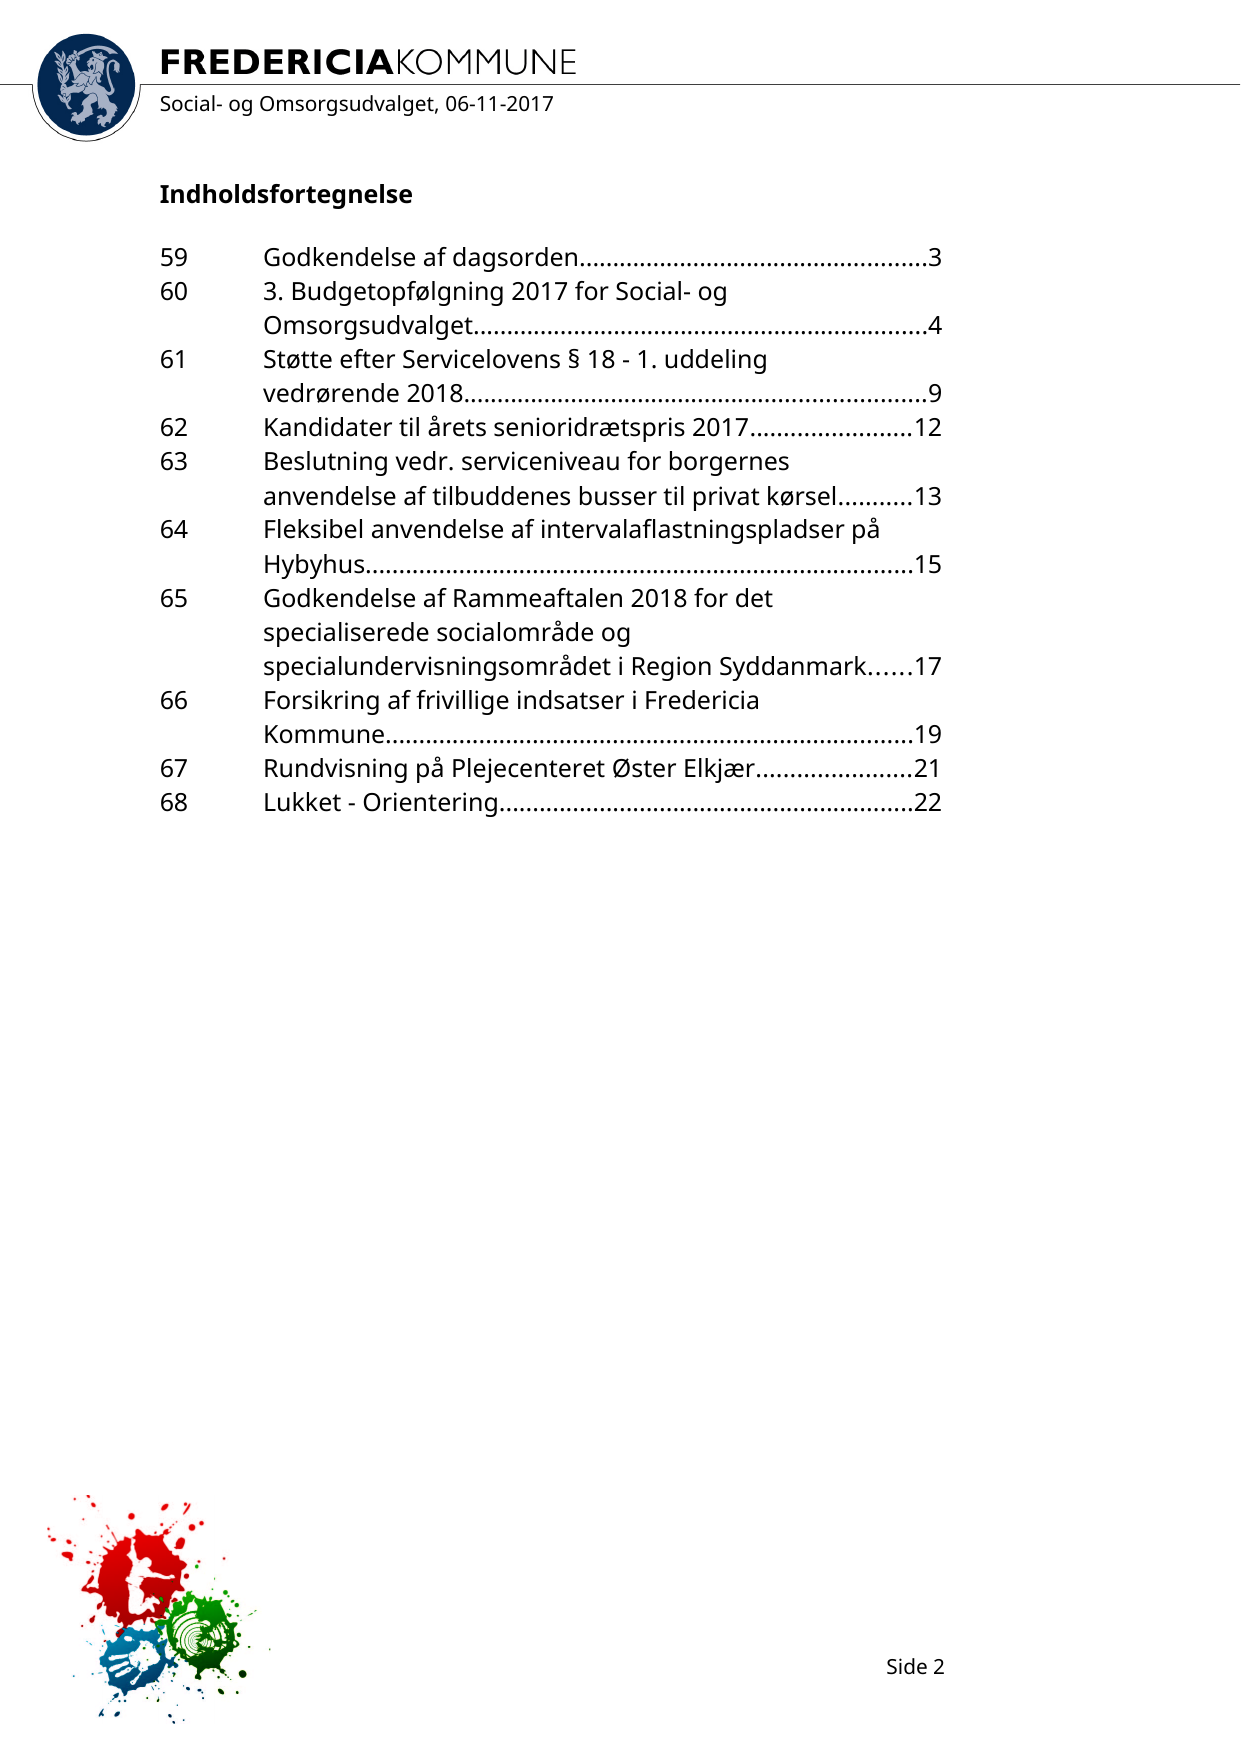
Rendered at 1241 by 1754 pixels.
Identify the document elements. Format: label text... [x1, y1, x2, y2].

text 68 Lukket - Orientering 22 [159, 785, 886, 819]
text 60 3. Budgetopfølgning 2017 for Social- og Omsorgsudvalget 4 [159, 274, 886, 342]
text 67 Rundvisning på Plejecenteret Øster Elkjær 21 [159, 751, 886, 785]
text 62 Kandidater til årets senioridrætspris 2017 12 [159, 410, 886, 444]
picture [47, 1495, 271, 1724]
text 65 Godkendelse af Rammeaftalen 2018 for det specialiserede socialområde og specialundervisningsområdet i Region Syddanmark 17 [159, 580, 886, 682]
text 64 Fleksibel anvendelse af intervalaflastningspladser på Hybyhus 15 [159, 512, 886, 580]
text Indholdsfortegnelse [159, 177, 945, 211]
text 59 Godkendelse af dagsorden 3 [159, 240, 886, 274]
text 61 Støtte efter Servicelovens § 18 - 1. uddeling vedrørende 2018 9 [159, 342, 886, 410]
text 66 Forsikring af frivillige indsatser i Fredericia Kommune 19 [159, 682, 886, 751]
picture [0, 23, 1241, 147]
text 63 Beslutning vedr. serviceniveau for borgernes anvendelse af tilbuddenes busser til privat kørsel 13 [159, 444, 886, 512]
